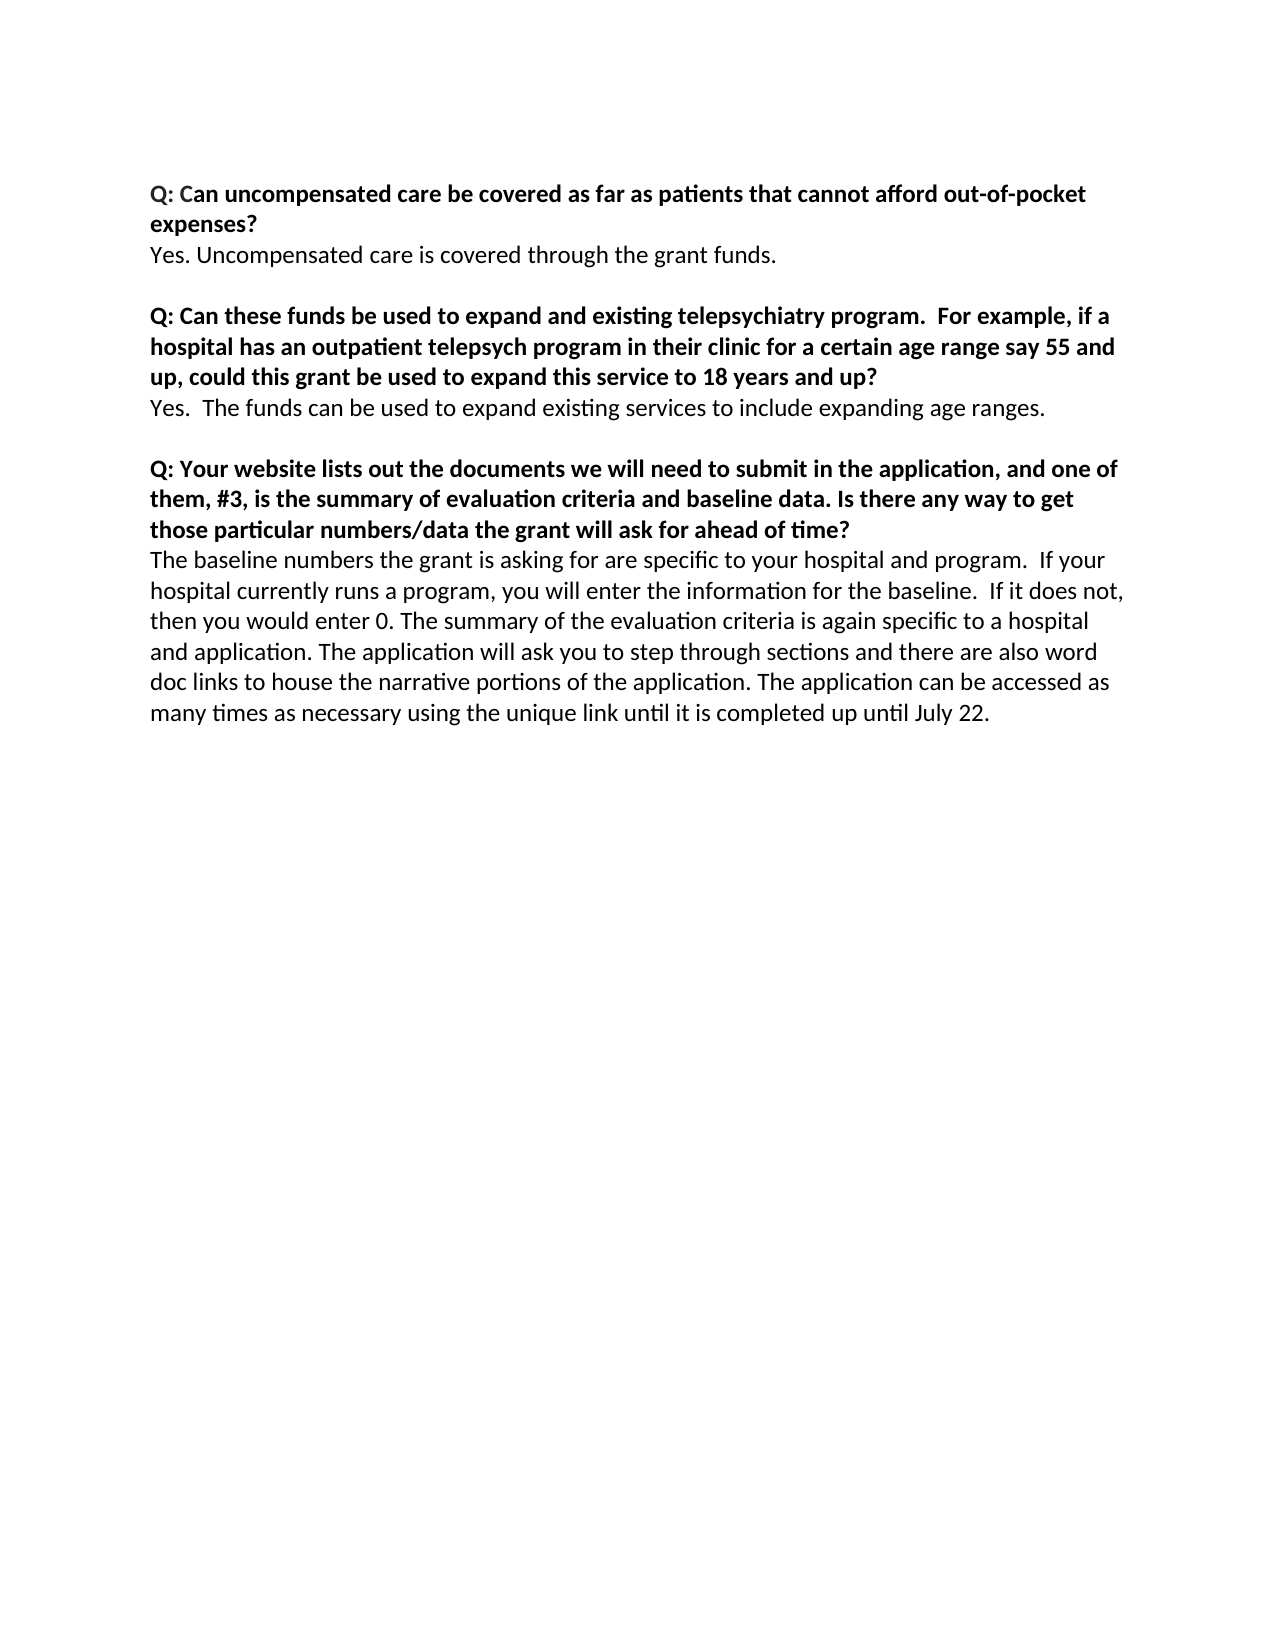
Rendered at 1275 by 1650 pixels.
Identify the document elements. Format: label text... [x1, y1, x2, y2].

text Q: Can these funds be used to expand and existing telepsychiatry program. For example, if a hospital has an outpatient telepsych program in their clinic for a certain age range say 55 and up, could this grant be used to expand this service to 18 years and up? [150, 300, 1125, 392]
text The baseline numbers the grant is asking for are specific to your hospital and program. If your hospital currently runs a program, you will enter the information for the baseline. If it does not, then you would enter 0. The summary of the evaluation criteria is again specific to a hospital and application. The application will ask you to step through sections and there are also word doc links to house the narrative portions of the application. The application can be accessed as many times as necessary using the unique link until it is completed up until July 22. [150, 544, 1125, 727]
text Yes. The funds can be used to expand existing services to include expanding age ranges. [150, 392, 1125, 422]
text Q: Can uncompensated care be covered as far as patients that cannot afford out-of-pocket expenses? [150, 178, 1125, 239]
text Q: Your website lists out the documents we will need to submit in the application, and one of them, #3, is the summary of evaluation criteria and baseline data. Is there any way to get those particular numbers/data the grant will ask for ahead of time? [150, 453, 1125, 544]
text Yes. Uncompensated care is covered through the grant funds. [150, 239, 1125, 269]
